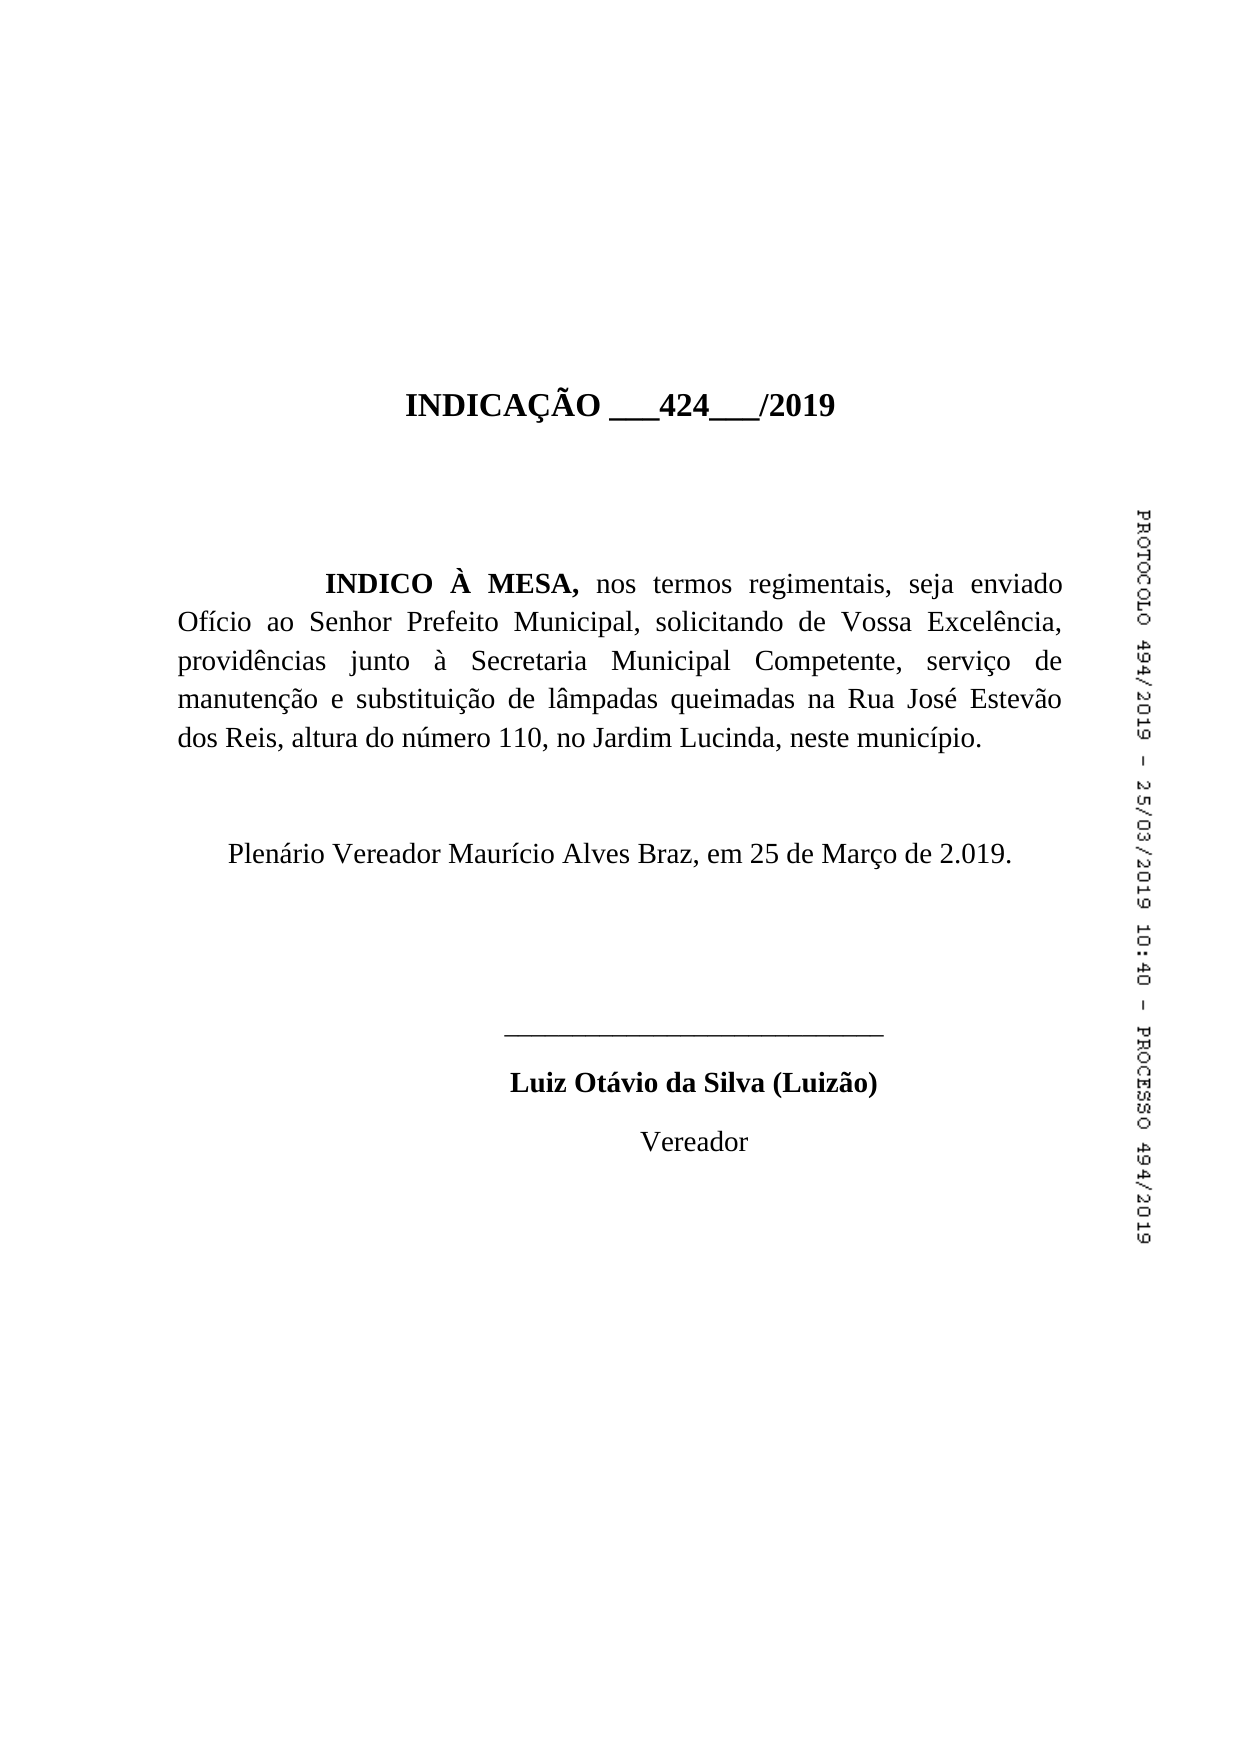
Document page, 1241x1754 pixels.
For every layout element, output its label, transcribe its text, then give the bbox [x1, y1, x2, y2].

text Luiz Otávio da Silva (Luizão) [177, 1065, 1063, 1099]
picture [1109, 506, 1173, 1248]
text ____________________________ [177, 1008, 1063, 1040]
text Vereador [177, 1124, 1063, 1158]
text Plenário Vereador Maurício Alves Braz, em 25 de Março de 2.019. [177, 836, 1063, 869]
text INDICAÇÃO ___424___/2019 [177, 385, 1063, 423]
text INDICO À MESA, nos termos regimentais, seja enviado Ofício ao Senhor Prefeito Municipal, solicitando de Vossa Excelência, providências junto à Secretaria Municipal Competente, serviço de manutenção e substituição de lâmpadas queimadas na Rua José Estevão dos Reis, altura do número 110, no Jardim Lucinda, neste município. [177, 566, 1063, 754]
